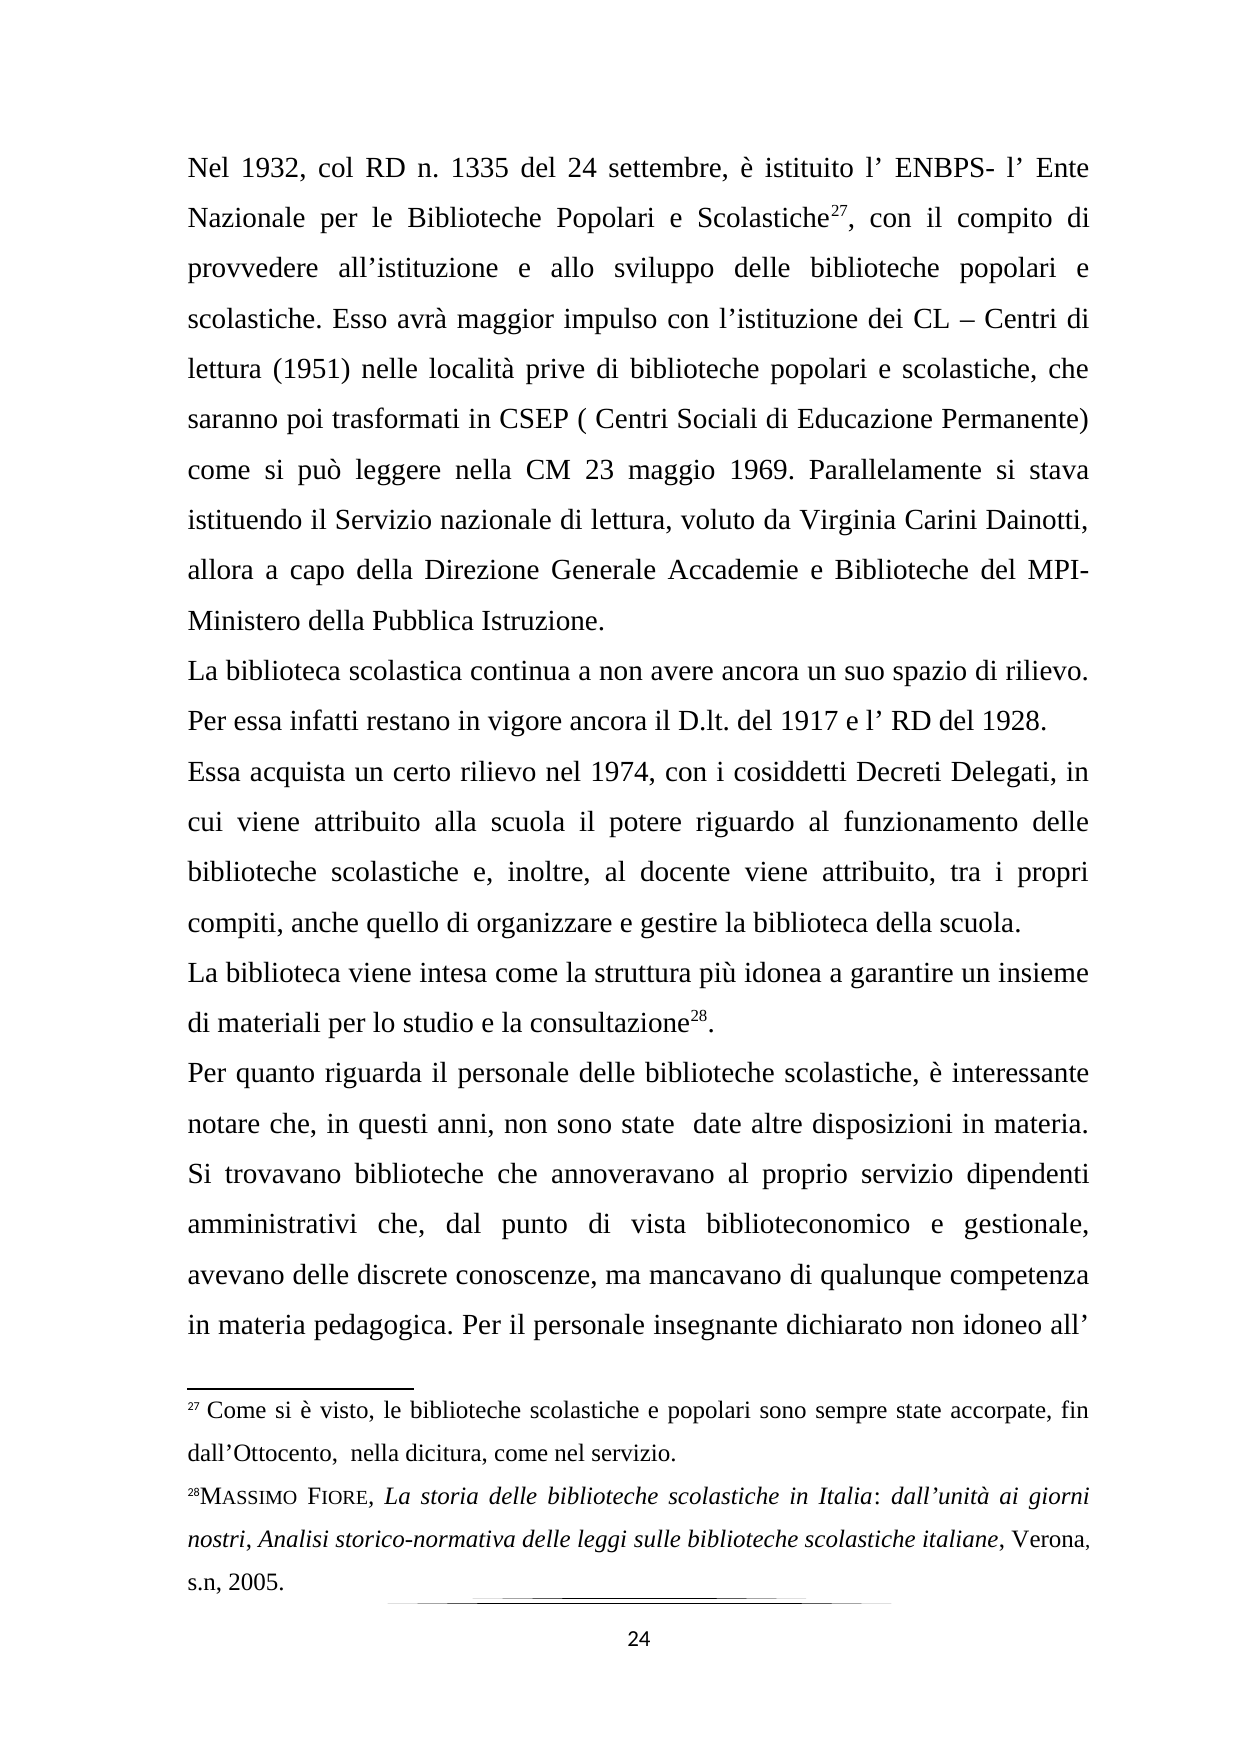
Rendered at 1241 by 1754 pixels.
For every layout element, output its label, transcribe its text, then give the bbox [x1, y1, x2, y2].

text Essa acquista un certo rilievo nel 1974, con i cosiddetti Decreti Delegati, in cui viene attribuito alla scuola il potere riguardo al funzionamento delle biblioteche scolastiche e, inoltre, al docente viene attribuito, tra i propri compiti, anche quello di organizzare e gestire la biblioteca della scuola. [187, 754, 1090, 938]
text La biblioteca scolastica continua a non avere ancora un suo spazio di rilievo. Per essa infatti restano in vigore ancora il D.lt. del 1917 e l’ RD del 1928. [187, 653, 1090, 737]
text Nel 1932, col RD n. 1335 del 24 settembre, è istituito l’ ENBPS- l’ Ente Nazionale per le Biblioteche Popolari e Scolastiche, con il compito di provvedere all’istituzione e allo sviluppo delle biblioteche popolari e scolastiche. Esso avrà maggior impulso con l’istituzione dei CL – Centri di lettura (1951) nelle località prive di biblioteche popolari e scolastiche, che saranno poi trasformati in CSEP ( Centri Sociali di Educazione Permanente) come si può leggere nella CM 23 maggio 1969. Parallelamente si stava istituendo il Servizio nazionale di lettura, voluto da Virginia Carini Dainotti, allora a capo della Direzione Generale Accademie e Biblioteche del MPI- Ministero della Pubblica Istruzione. [187, 150, 1090, 636]
text La biblioteca viene intesa come la struttura più idonea a garantire un insieme di materiali per lo studio e la consultazione. [187, 955, 1090, 1039]
